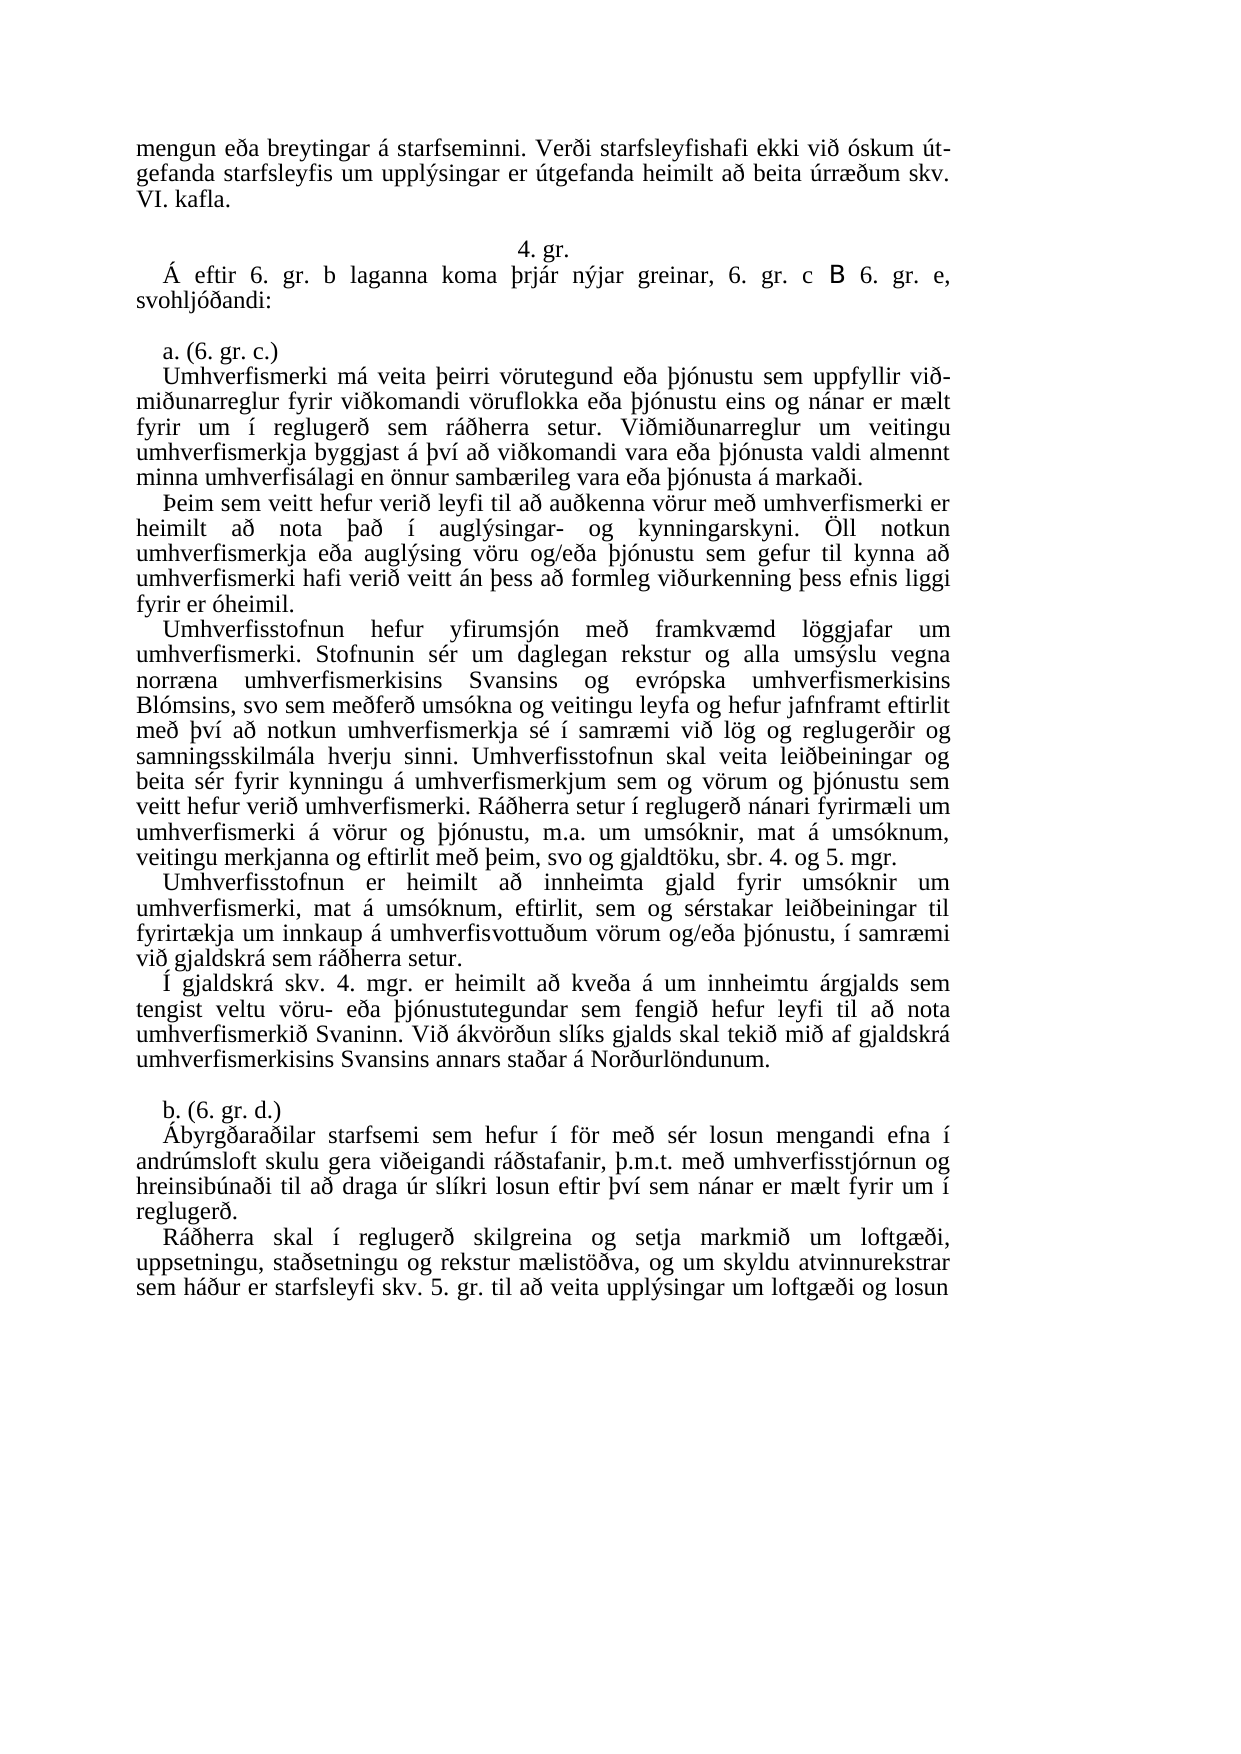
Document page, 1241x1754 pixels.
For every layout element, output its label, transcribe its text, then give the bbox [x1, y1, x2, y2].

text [136, 136, 951, 212]
text a. (6. gr. c.) [136, 339, 951, 364]
text Ábyrgðaraðilar starfsemi sem hefur í för með sér losun mengandi efna í andrúmsloft skulu gera viðeigandi ráðstafanir, þ.m.t. með umhverfisstjórnun og hreinsibúnaði til að draga úr slíkri losun eftir því sem nánar er mælt fyrir um í reglugerð. [136, 1123, 951, 1225]
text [136, 1225, 951, 1301]
text Umhverfisstofnun er heimilt að innheimta gjald fyrir umsóknir um umhverfismerki, mat á umsóknum, eftirlit, sem og sérstakar leiðbeiningar til fyrirtækja um innkaup á umhverfisvottuðum vörum og/eða þjónustu, í samræmi við gjaldskrá sem ráðherra setur. [136, 870, 951, 972]
text Á eftir 6. gr. b laganna koma þrjár nýjar greinar, 6. gr. c 6. gr. e, svohljóðandi: [136, 263, 951, 313]
text b. (6. gr. d.) [136, 1098, 951, 1123]
text Þeim sem veitt hefur verið leyfi til að auðkenna vörur með umhverfismerki er heimilt að nota það í auglýsingar- og kynningarskyni. Öll notkun umhverfismerkja eða auglýsing vöru og/eða þjónustu sem gefur til kynna að umhverfismerki hafi verið veitt án þess að formleg viðurkenning þess efnis liggi fyrir er óheimil. [136, 491, 951, 617]
text 4. gr. [136, 238, 951, 263]
text Í gjaldskrá skv. 4. mgr. er heimilt að kveða á um innheimtu árgjalds sem tengist veltu vöru- eða þjónustutegundar sem fengið hefur leyfi til að nota umhverfismerkið Svaninn. Við ákvörðun slíks gjalds skal tekið mið af gjaldskrá umhverfismerkisins Svansins annars staðar á Norðurlöndunum. [136, 972, 951, 1073]
text Umhverfisstofnun hefur yfirumsjón með framkvæmd löggjafar um umhverfismerki. Stofnunin sér um daglegan rekstur og alla umsýslu vegna norræna umhverfismerkisins Svansins og evrópska umhverfismerkisins Blómsins, svo sem meðferð umsókna og veitingu leyfa og hefur jafnframt eftirlit með því að notkun umhverfismerkja sé í samræmi við lög og reglugerðir og samningsskilmála hverju sinni. Umhverfisstofnun skal veita leiðbeiningar og beita sér fyrir kynningu á umhverfismerkjum sem og vörum og þjónustu sem veitt hefur verið umhverfismerki. Ráðherra setur í reglugerð nánari fyrirmæli um umhverfismerki á vörur og þjónustu, m.a. um umsóknir, mat á umsóknum, veitingu merkjanna og eftirlit með þeim, svo og gjaldtöku, sbr. 4. og 5. mgr. [136, 617, 951, 870]
text Umhverfismerki má veita þeirri vörutegund eða þjónustu sem uppfyllir viðmiðunarreglur fyrir viðkomandi vöruflokka eða þjónustu eins og nánar er mælt fyrir um í reglugerð sem ráðherra setur. Viðmiðunarreglur um veitingu umhverfismerkja byggjast á því að viðkomandi vara eða þjónusta valdi almennt minna umhverfisálagi en önnur sambærileg vara eða þjónusta á markaði. [136, 364, 951, 491]
